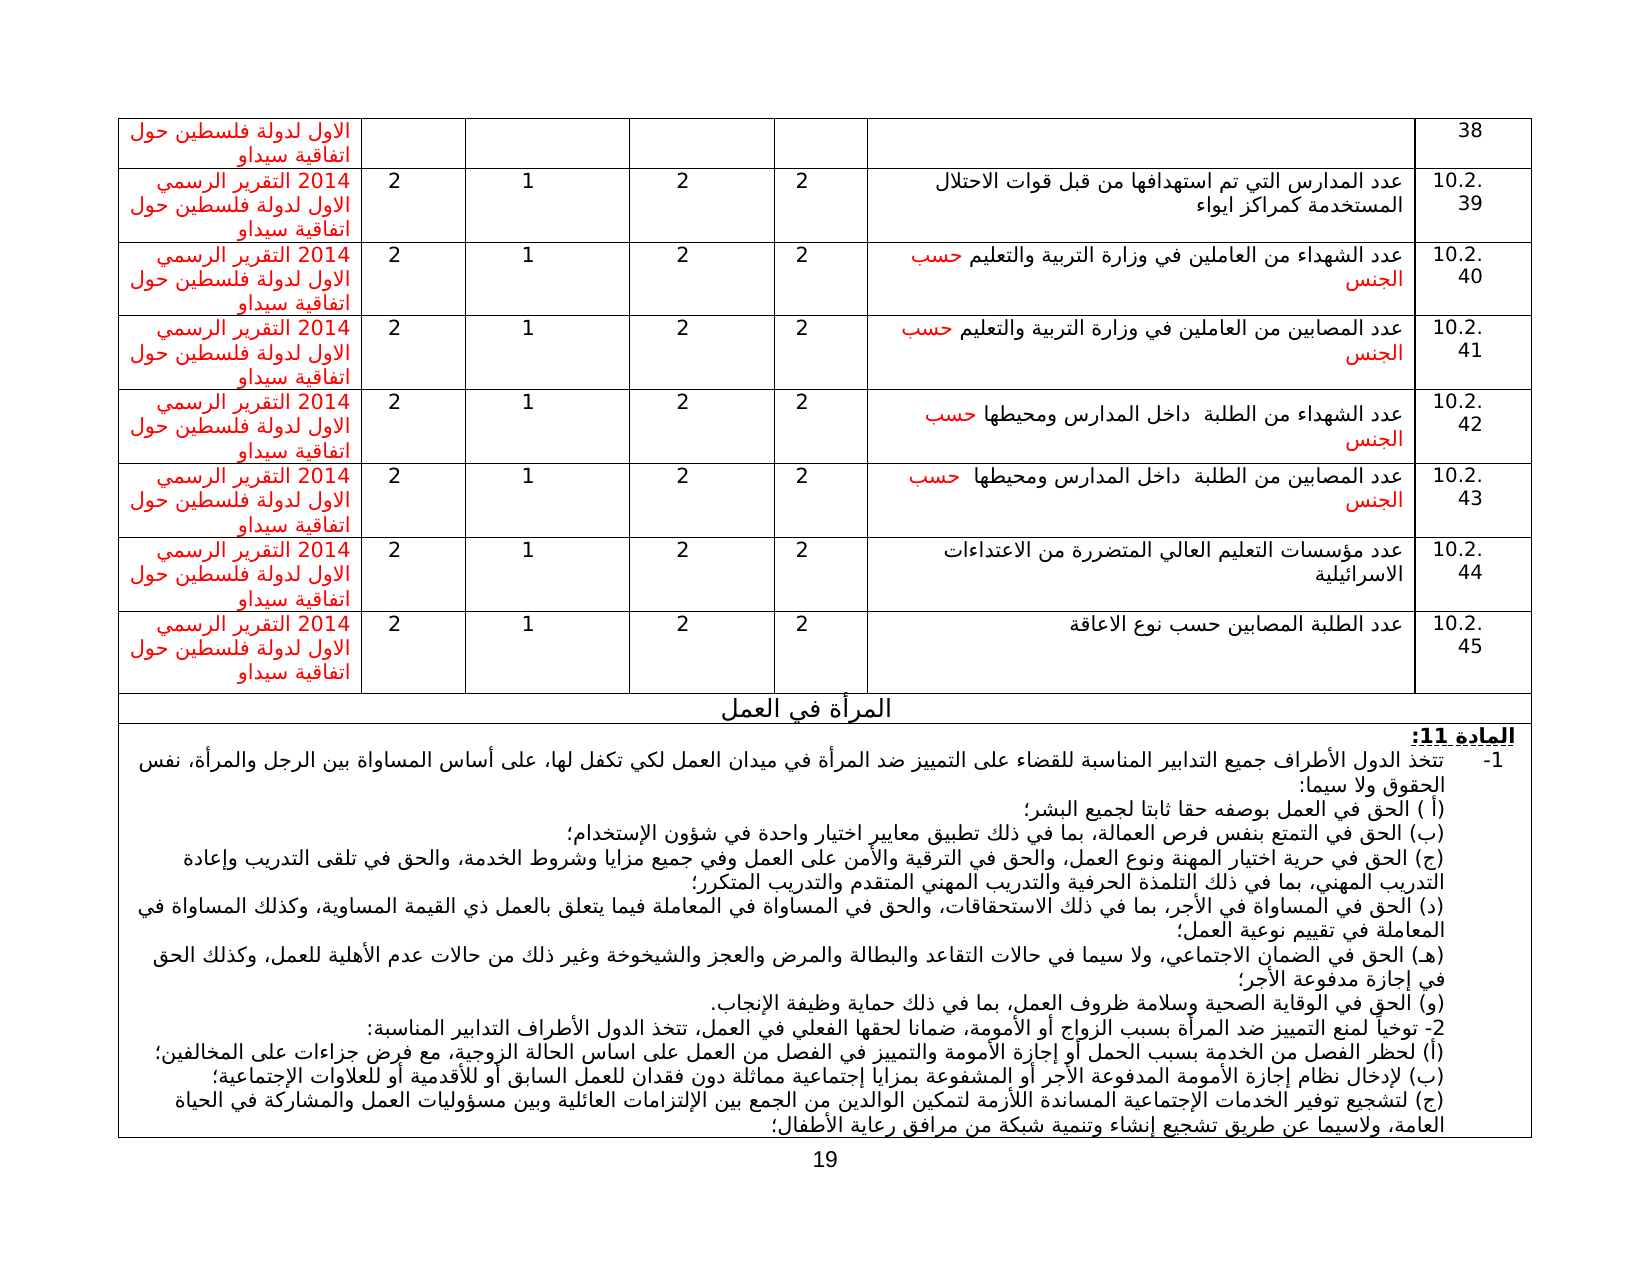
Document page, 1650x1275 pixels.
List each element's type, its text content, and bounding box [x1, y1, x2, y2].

table_cell 2 [362, 612, 465, 693]
table_cell 10.2.43 [1416, 464, 1531, 537]
table_cell 1 [466, 390, 629, 463]
table_cell 2 [362, 169, 465, 242]
table_cell 2 [630, 316, 774, 389]
table_cell 10.2.39 [1416, 169, 1531, 242]
table_cell عدد المصابين من الطلبة داخل المدارس ومحيطها حسب الجنس [868, 464, 1414, 537]
table_cell 1 [466, 612, 629, 693]
table_cell 2 [775, 169, 867, 242]
table_cell 2 [362, 316, 465, 389]
table_cell 2 [362, 119, 465, 168]
table_cell 2 [362, 243, 465, 315]
table_cell 2014 التقرير الرسمي الاول لدولة فلسطين حول اتفاقية سيداو [119, 243, 361, 315]
table_cell 2014 التقرير الرسمي الاول لدولة فلسطين حول اتفاقية سيداو [119, 316, 361, 389]
table_cell 2 [775, 390, 867, 463]
table_cell 1 [466, 169, 629, 242]
table_cell 2 [362, 464, 465, 537]
table_cell 10.2.44 [1416, 538, 1531, 611]
table_cell 2 [775, 464, 867, 537]
table_cell 1 [466, 538, 629, 611]
table_cell 1 [466, 119, 629, 168]
table_cell 2 [362, 390, 465, 463]
table_cell 2 [775, 119, 867, 168]
table_cell 2014 التقرير الرسمي الاول لدولة فلسطين حول اتفاقية سيداو [119, 390, 361, 463]
table_cell 2 [630, 464, 774, 537]
table_cell 2 [630, 612, 774, 693]
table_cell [119, 119, 361, 168]
table_cell 2 [630, 390, 774, 463]
table_cell عدد المصابين من العاملين في وزارة التربية والتعليم حسب الجنس [868, 316, 1414, 389]
table_cell 2 [630, 119, 774, 168]
table_cell 2014 التقرير الرسمي الاول لدولة فلسطين حول اتفاقية سيداو [119, 464, 361, 537]
table_cell 2014 التقرير الرسمي الاول لدولة فلسطين حول اتفاقية سيداو [119, 538, 361, 611]
table_cell عدد الشهداء من العاملين في وزارة التربية والتعليم حسب الجنس [868, 243, 1414, 315]
table_cell 1 [466, 316, 629, 389]
table_cell 2 [630, 169, 774, 242]
table_cell 2 [630, 538, 774, 611]
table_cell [868, 119, 1414, 168]
table_cell 2 [775, 316, 867, 389]
table_cell 2 [775, 243, 867, 315]
table_cell 2014 التقرير الرسمي الاول لدولة فلسطين حول اتفاقية سيداو [119, 612, 361, 693]
table_cell 10.2.41 [1416, 316, 1531, 389]
table_cell المرأة في العمل [119, 694, 1531, 723]
table_cell 2 [775, 612, 867, 693]
table_cell 10.2.45 [1416, 612, 1531, 693]
table_cell عدد المدارس التي تم استهدافها من قبل قوات الاحتلال المستخدمة كمراكز ايواء [868, 169, 1414, 242]
table_cell 1 [466, 243, 629, 315]
table_cell 10.2.42 [1416, 390, 1531, 463]
table_cell عدد مؤسسات التعليم العالي المتضررة من الاعتداءات الاسرائيلية [868, 538, 1414, 611]
table_cell 1 [466, 464, 629, 537]
table_cell 10.2.38 [1416, 119, 1531, 168]
table_cell 2 [630, 243, 774, 315]
table_cell عدد الطلبة المصابين حسب نوع الاعاقة [868, 612, 1414, 693]
table_cell 2 [775, 538, 867, 611]
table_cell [119, 724, 1531, 1137]
table_cell 10.2.40 [1416, 243, 1531, 315]
table_cell عدد الشهداء من الطلبة داخل المدارس ومحيطها حسب الجنس [868, 390, 1414, 463]
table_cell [119, 169, 361, 242]
table_cell 2 [362, 538, 465, 611]
